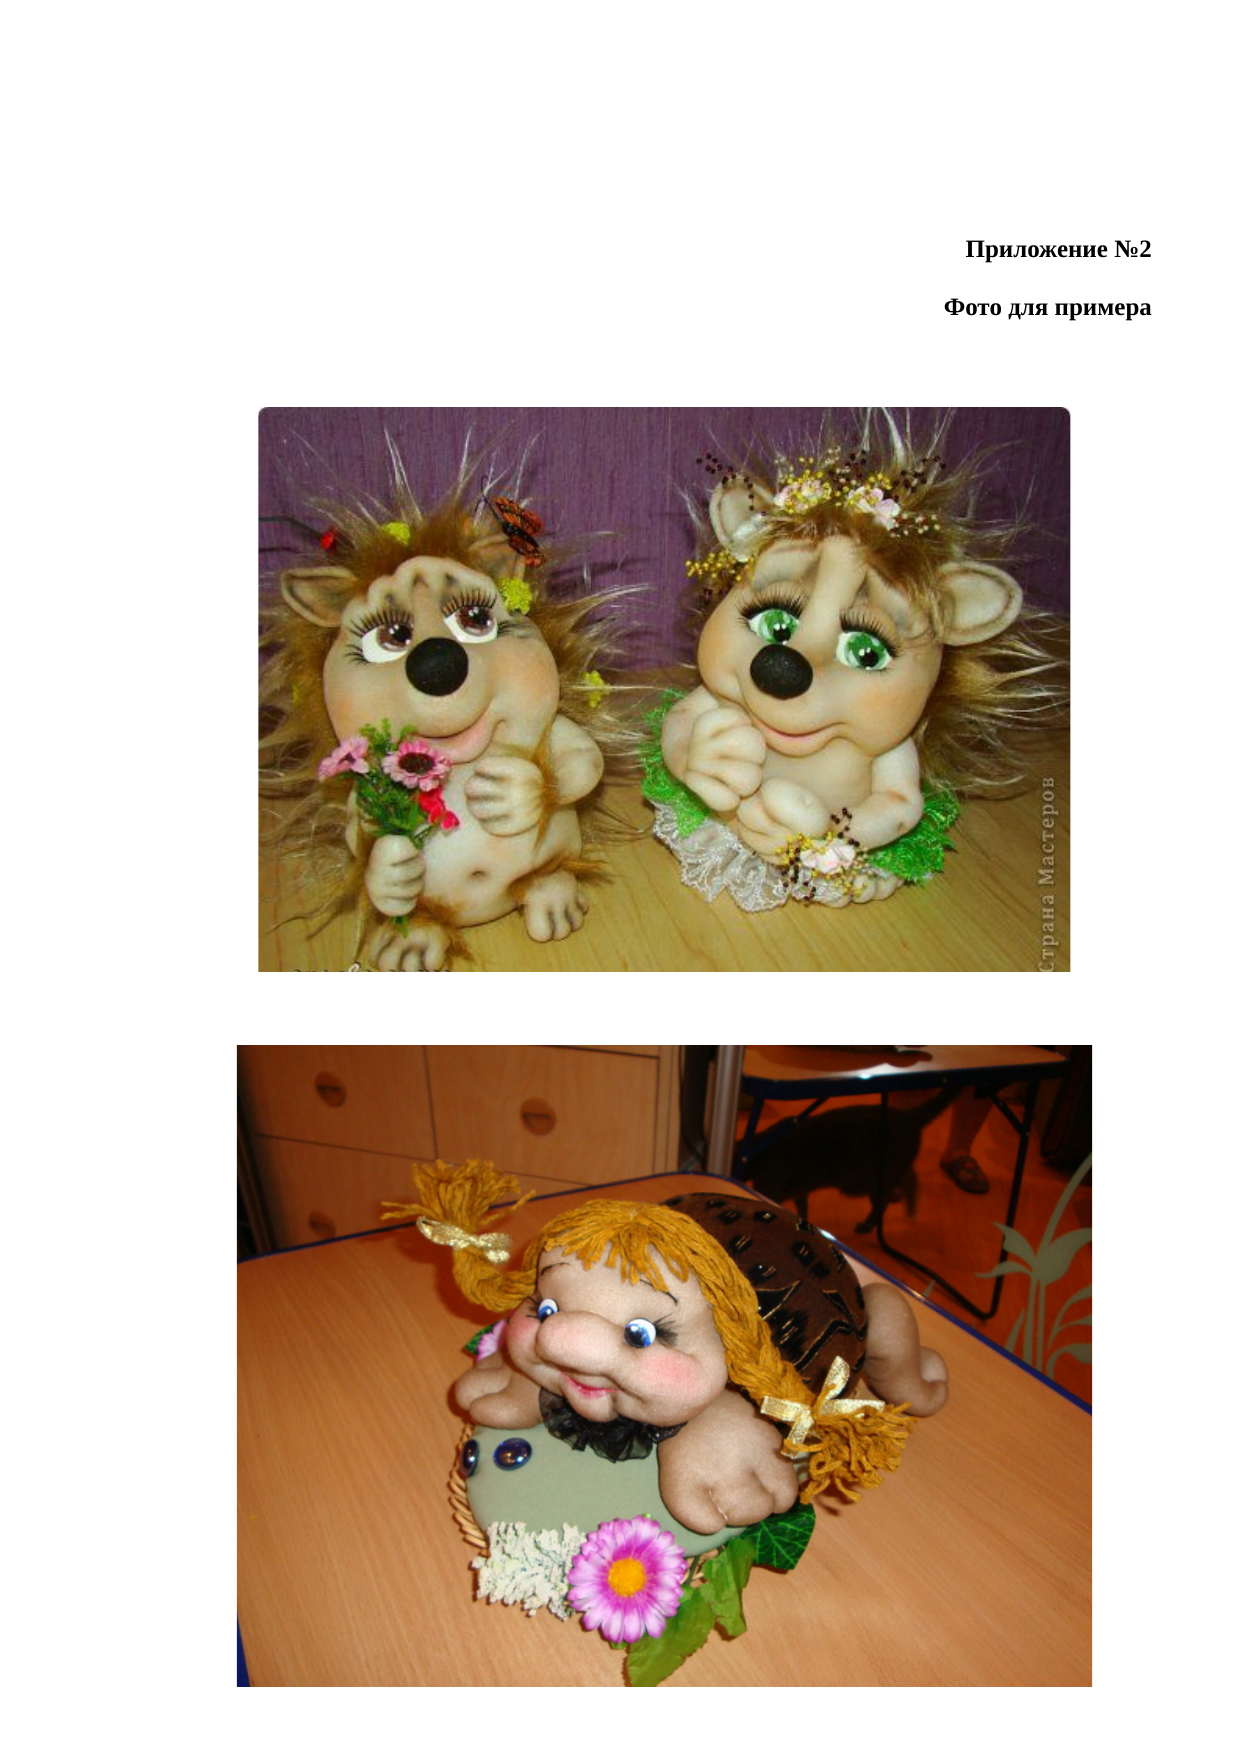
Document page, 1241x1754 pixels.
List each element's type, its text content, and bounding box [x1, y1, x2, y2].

text Приложение №2 [177, 234, 1152, 263]
picture [258, 407, 1071, 972]
picture [236, 1045, 1093, 1687]
text Фото для примера [177, 292, 1152, 321]
